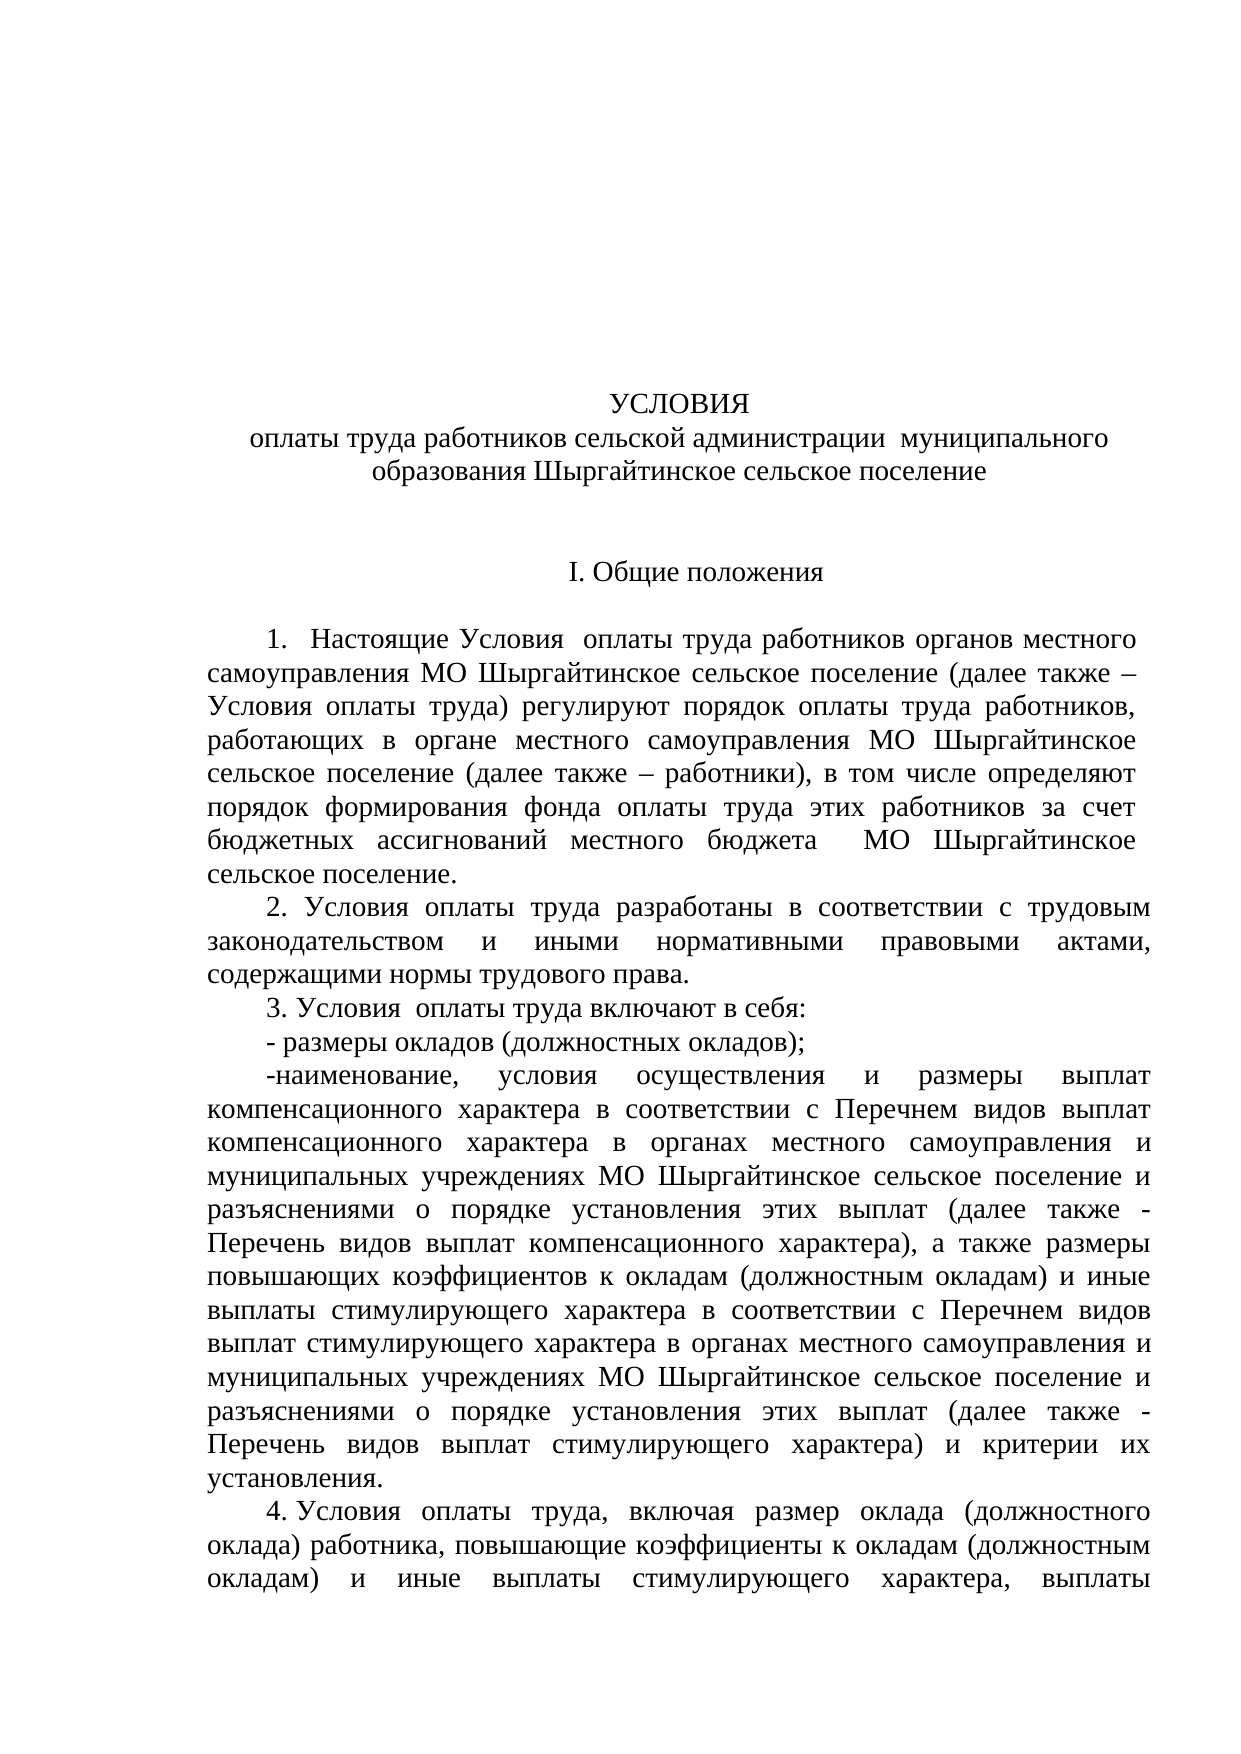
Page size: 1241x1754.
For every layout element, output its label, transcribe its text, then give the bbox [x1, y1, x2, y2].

text оплаты труда работников сельской администрации муниципального образования Шыргайтинское сельское поселение [207, 420, 1152, 487]
text I. Общие положения [568, 554, 1152, 588]
text УСЛОВИЯ [207, 386, 1152, 420]
text 2. Условия оплаты труда разработаны в соответствии с трудовым законодательством и иными нормативными правовыми актами, содержащими нормы трудового права. [207, 889, 1152, 990]
text -наименование, условия осуществления и размеры выплат компенсационного характера в соответствии с Перечнем видов выплат компенсационного характера в органах местного самоуправления и муниципальных учреждениях МО Шыргайтинское сельское поселение и разъяснениями о порядке установления этих выплат (далее также - Перечень видов выплат компенсационного характера), а также размеры повышающих коэффициентов к окладам (должностным окладам) и иные выплаты стимулирующего характера в соответствии с Перечнем видов выплат стимулирующего характера в органах местного самоуправления и муниципальных учреждениях МО Шыргайтинское сельское поселение и разъяснениями о порядке установления этих выплат (далее также - Перечень видов выплат стимулирующего характера) и критерии их установления. [207, 1057, 1152, 1493]
text 3. Условия оплаты труда включают в себя: [266, 990, 1152, 1024]
text - размеры окладов (должностных окладов); [266, 1024, 1152, 1057]
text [207, 1493, 1152, 1594]
list Настоящие Условия оплаты труда работников органов местного самоуправления МО Шыргайтинское сельское поселение (далее также – Условия оплаты труда) регулируют порядок оплаты труда работников, работающих в органе местного самоуправления МО Шыргайтинское сельское поселение (далее также – работники), в том числе определяют порядок формирования фонда оплаты труда этих работников за счет бюджетных ассигнований местного бюджета МО Шыргайтинское сельское поселение. [207, 621, 1137, 889]
